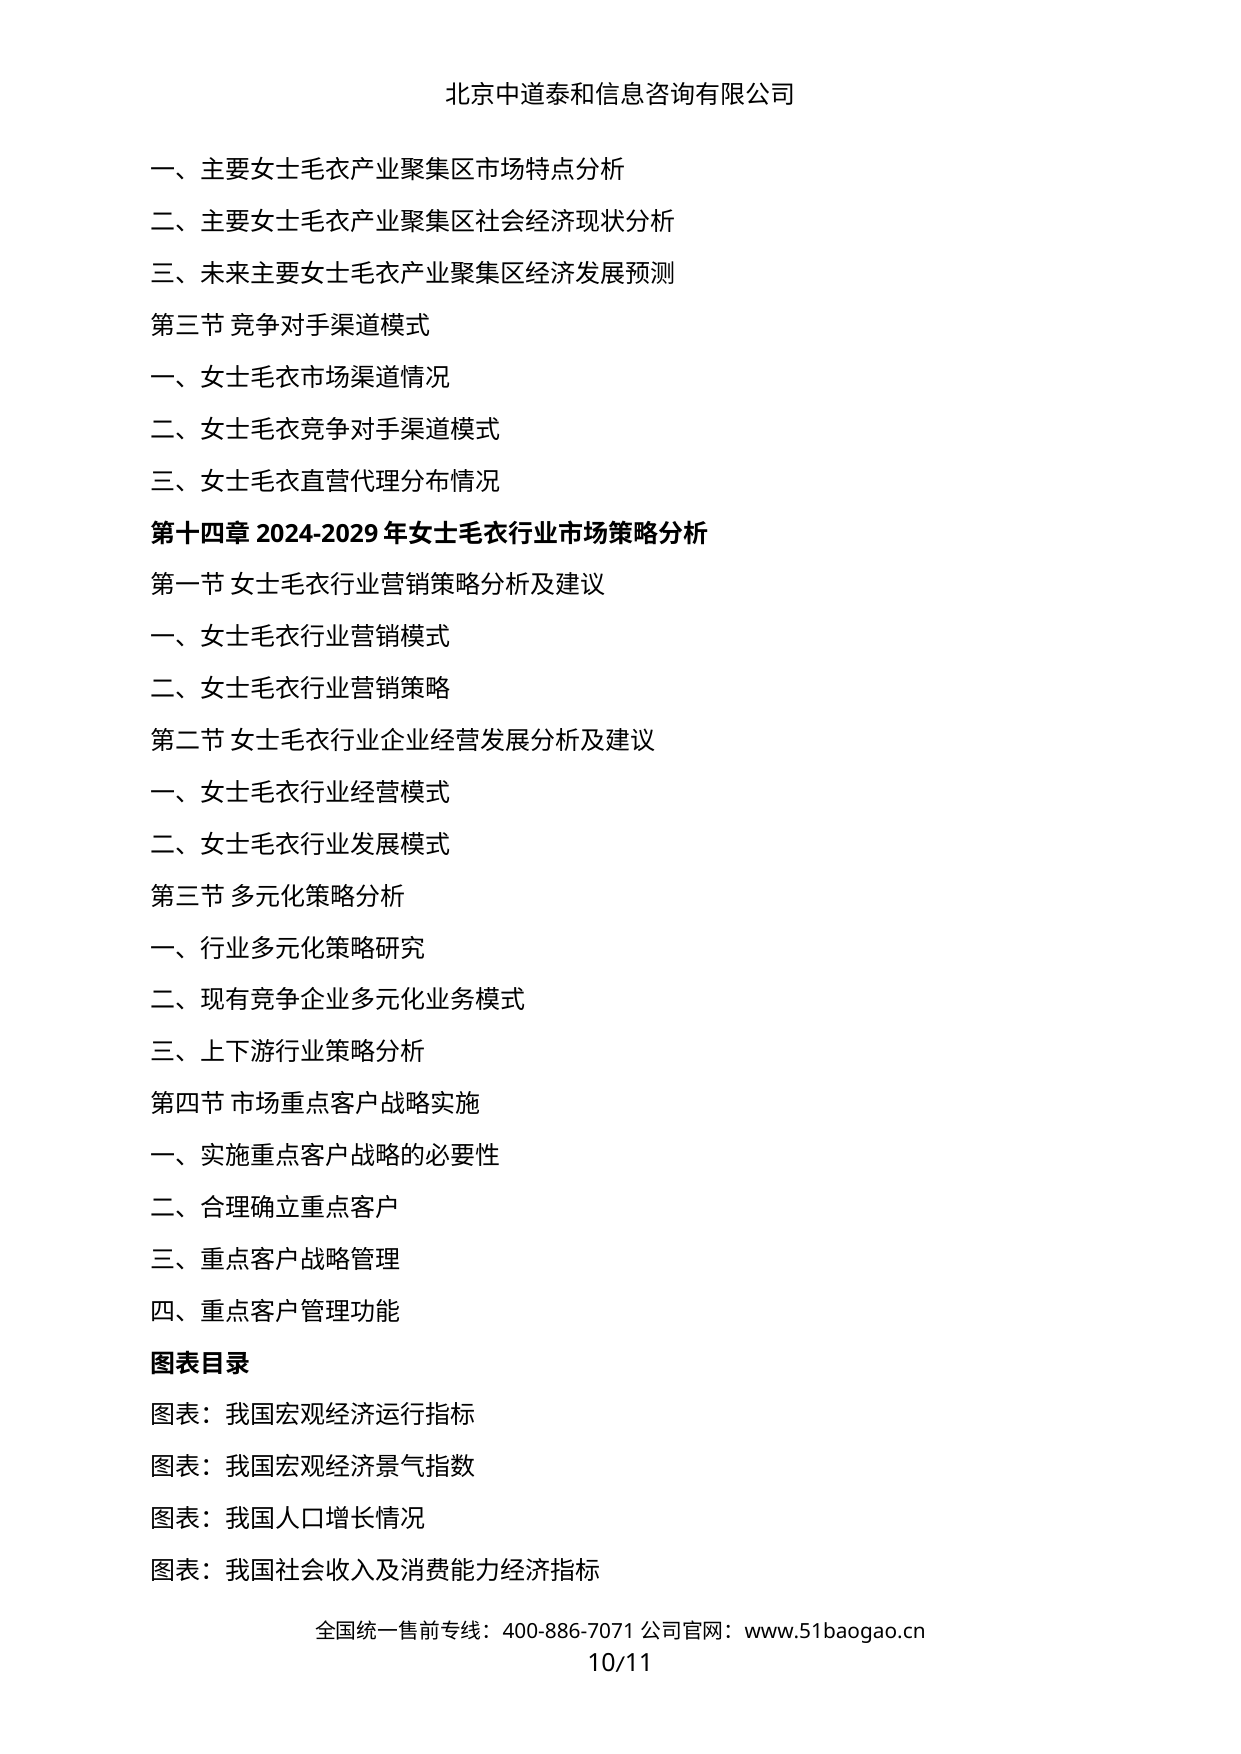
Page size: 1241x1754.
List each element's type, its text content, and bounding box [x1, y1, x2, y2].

text 三、未来主要女士毛衣产业聚集区经济发展预测 [150, 254, 1090, 290]
text 二、现有竞争企业多元化业务模式 [150, 980, 1090, 1016]
text 第三节 竞争对手渠道模式 [150, 306, 1090, 342]
text 一、实施重点客户战略的必要性 [150, 1136, 1090, 1172]
text 图表目录 [150, 1343, 1090, 1379]
text 第二节 女士毛衣行业企业经营发展分析及建议 [150, 721, 1090, 757]
text 图表：我国宏观经济景气指数 [150, 1447, 1090, 1483]
text 二、主要女士毛衣产业聚集区社会经济现状分析 [150, 202, 1090, 238]
text 三、女士毛衣直营代理分布情况 [150, 461, 1090, 497]
text 第一节 女士毛衣行业营销策略分析及建议 [150, 565, 1090, 601]
text 二、女士毛衣行业营销策略 [150, 669, 1090, 705]
text 二、合理确立重点客户 [150, 1187, 1090, 1224]
text 二、女士毛衣行业发展模式 [150, 824, 1090, 861]
text 图表：我国人口增长情况 [150, 1499, 1090, 1535]
text 一、女士毛衣行业经营模式 [150, 772, 1090, 809]
text 第三节 多元化策略分析 [150, 876, 1090, 912]
text 四、重点客户管理功能 [150, 1291, 1090, 1327]
text 一、女士毛衣市场渠道情况 [150, 357, 1090, 394]
text 三、重点客户战略管理 [150, 1239, 1090, 1276]
text 一、女士毛衣行业营销模式 [150, 617, 1090, 653]
text 图表：我国社会收入及消费能力经济指标 [150, 1551, 1090, 1587]
text 三、上下游行业策略分析 [150, 1032, 1090, 1068]
text 一、主要女士毛衣产业聚集区市场特点分析 [150, 150, 1090, 186]
text 二、女士毛衣竞争对手渠道模式 [150, 409, 1090, 446]
text 图表：我国宏观经济运行指标 [150, 1395, 1090, 1431]
text 一、行业多元化策略研究 [150, 928, 1090, 964]
text 第四节 市场重点客户战略实施 [150, 1084, 1090, 1120]
text 第十四章 2024-2029年女士毛衣行业市场策略分析 [150, 513, 1090, 549]
